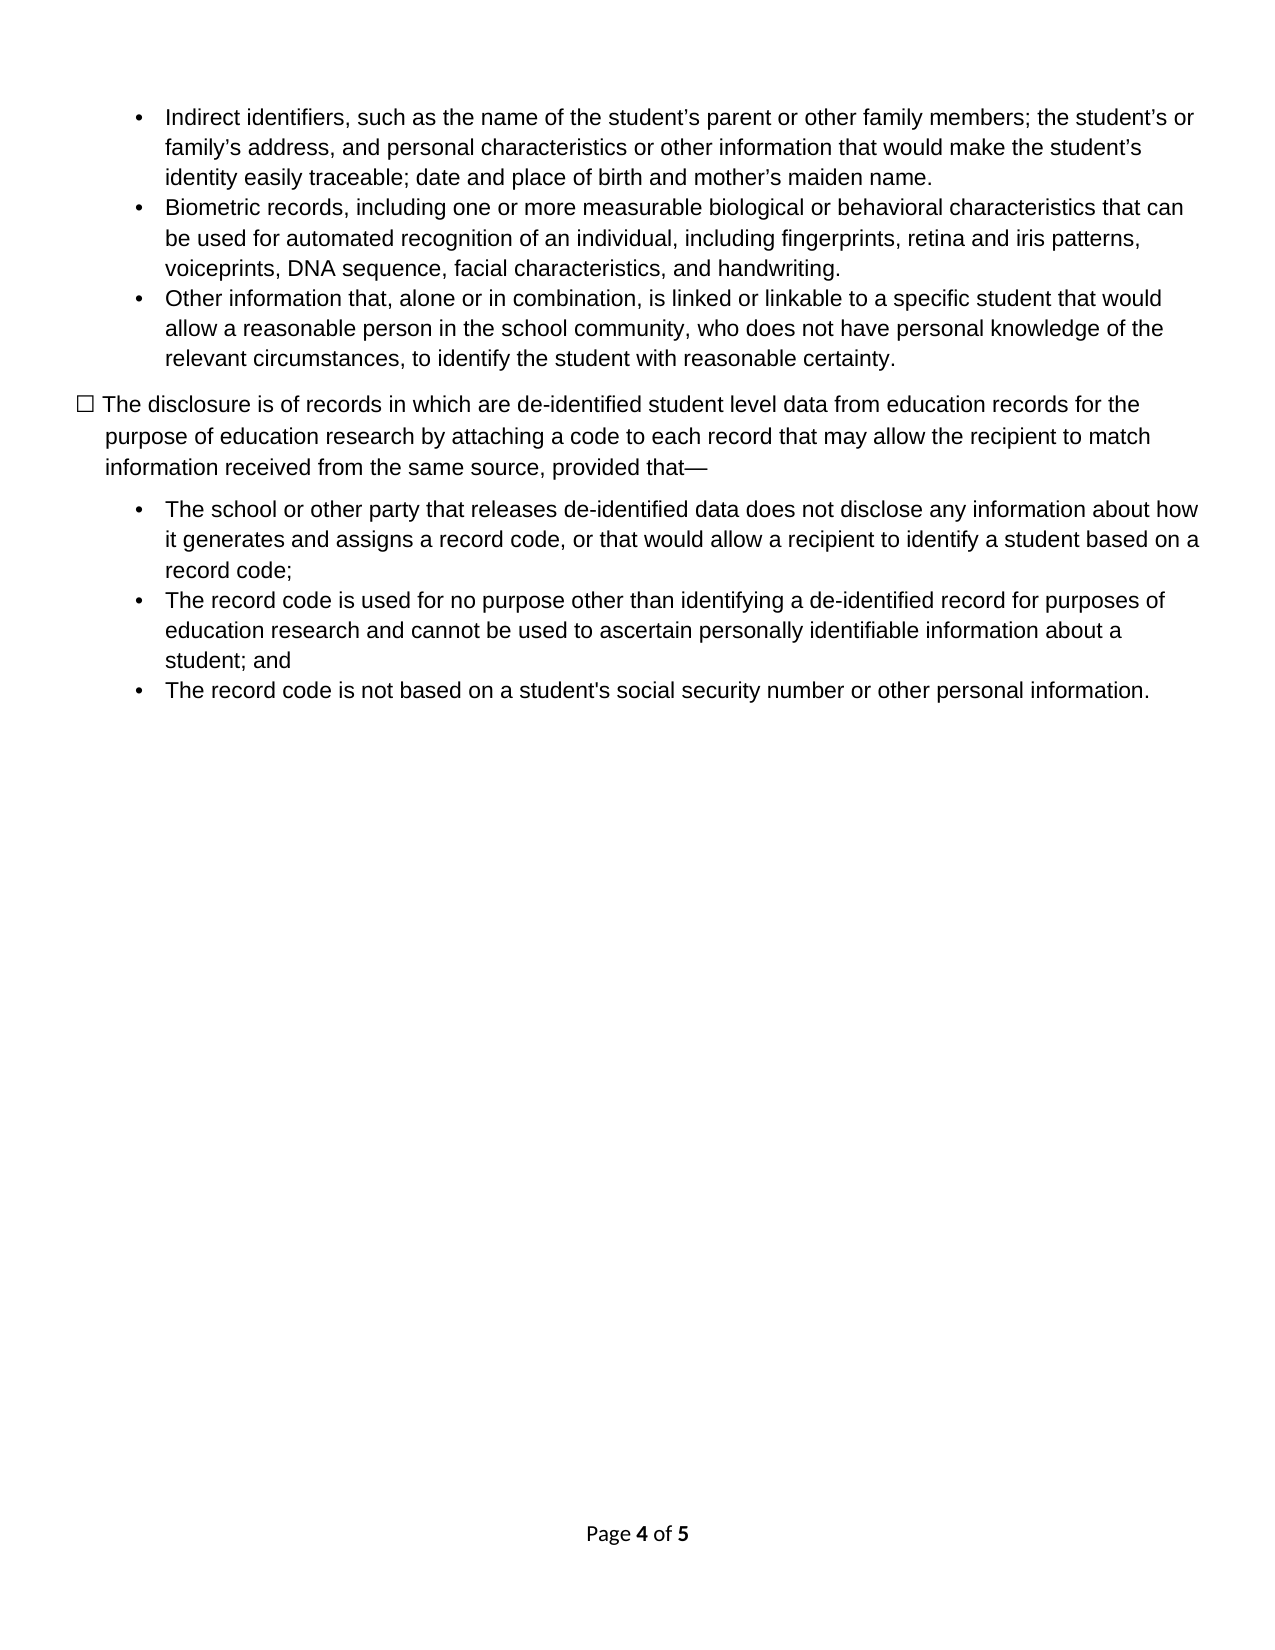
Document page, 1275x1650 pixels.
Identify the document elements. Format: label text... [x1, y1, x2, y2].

text • Other information that, alone or in combination, is linked or linkable to a specific student that would allow a reasonable person in the school community, who does not have personal knowledge of the relevant circumstances, to identify the student with reasonable certainty. [135, 285, 1200, 372]
text The disclosure is of records in which are de-identified student level data from education records for the purpose of education research by attaching a code to each record that may allow the recipient to match information received from the same source, provided that— [75, 388, 1200, 480]
text • The school or other party that releases de-identified data does not disclose any information about how it generates and assigns a record code, or that would allow a recipient to identify a student based on a record code; [135, 496, 1200, 583]
text • Indirect identifiers, such as the name of the student’s parent or other family members; the student’s or family’s address, and personal characteristics or other information that would make the student’s identity easily traceable; date and place of birth and mother’s maiden name. [135, 104, 1200, 191]
text • The record code is used for no purpose other than identifying a de-identified record for purposes of education research and cannot be used to ascertain personally identifiable information about a student; and [135, 587, 1200, 673]
text • The record code is not based on a student's social security number or other personal information. [135, 677, 1200, 704]
text • Biometric records, including one or more measurable biological or behavioral characteristics that can be used for automated recognition of an individual, including fingerprints, retina and iris patterns, voiceprints, DNA sequence, facial characteristics, and handwriting. [135, 194, 1200, 281]
